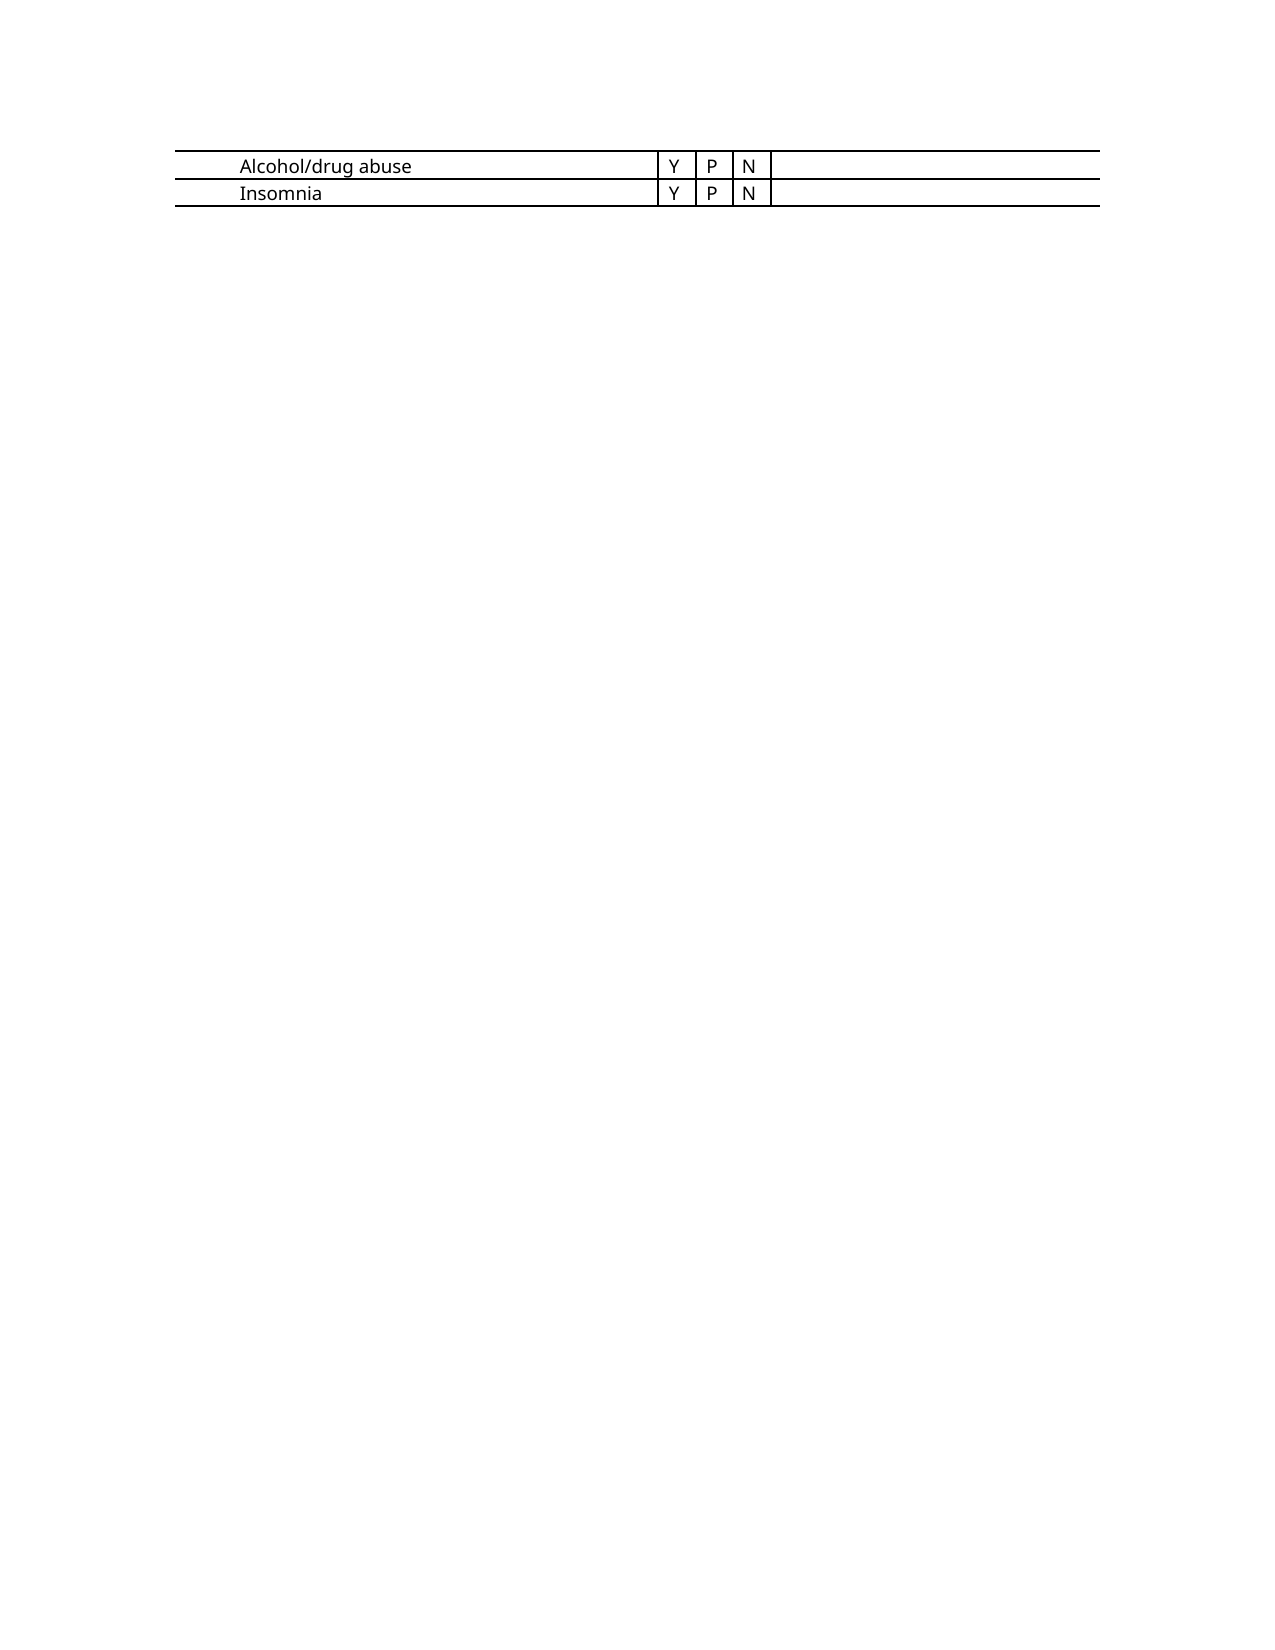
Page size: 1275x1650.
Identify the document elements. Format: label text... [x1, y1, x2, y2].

table_cell P [697, 180, 732, 205]
table_cell N [734, 152, 770, 178]
table_cell Alcohol/drug abuse [175, 152, 657, 178]
table_cell N [734, 180, 770, 205]
table_cell Insomnia [175, 180, 657, 205]
table_cell Y [659, 180, 695, 205]
table_cell [772, 180, 1100, 205]
table_cell P [697, 152, 732, 178]
table_cell Y [659, 152, 695, 178]
table_cell [772, 152, 1100, 178]
